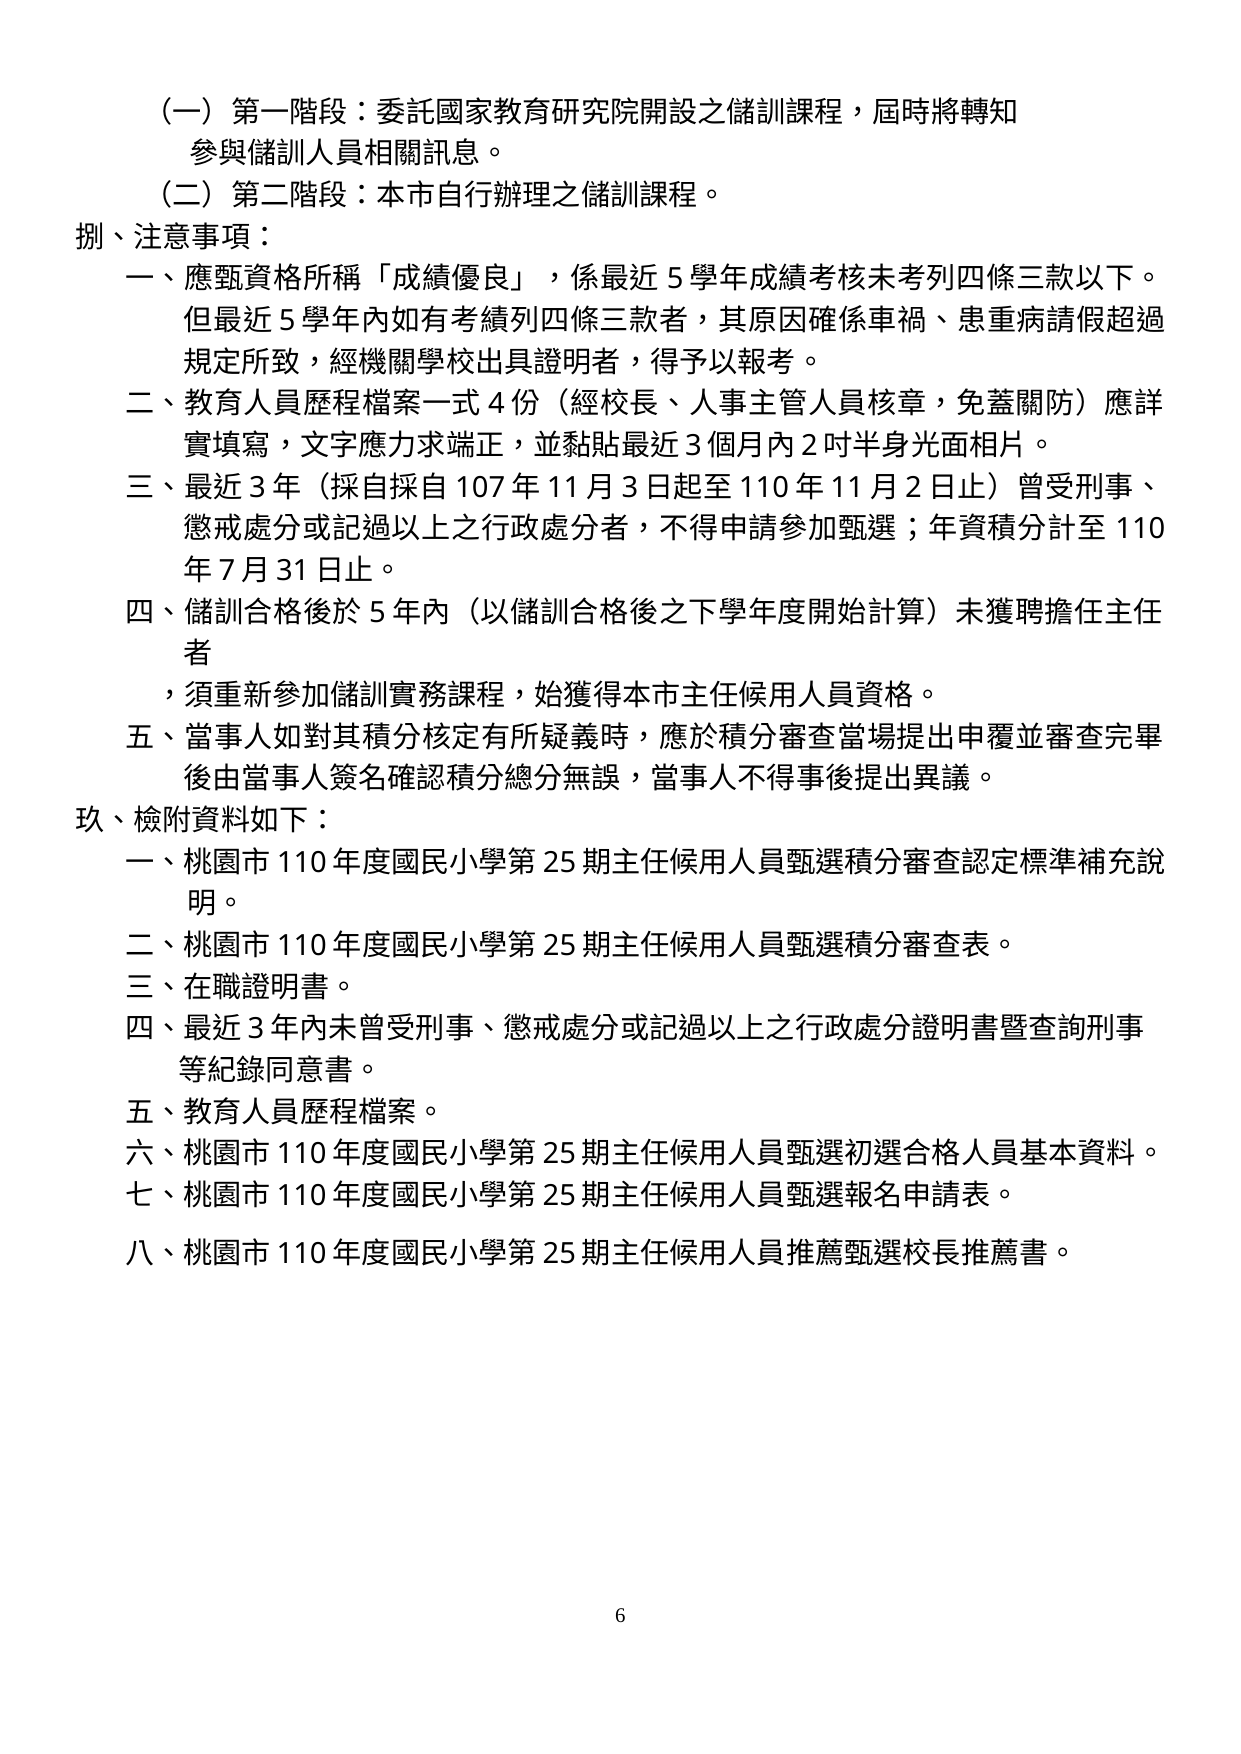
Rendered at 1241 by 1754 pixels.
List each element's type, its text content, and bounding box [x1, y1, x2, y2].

text 八、桃園市110年度國民小學第25期主任候用人員推薦甄選校長推薦書。 [125, 1214, 1165, 1289]
text 一、桃園市110年度國民小學第25期主任候用人員甄選積分審查認定標準補充說明。 [125, 839, 1165, 922]
text 六、桃園市110年度國民小學第25期主任候用人員甄選初選合格人員基本資料。 [125, 1130, 1165, 1172]
text 捌、注意事項： [75, 214, 1165, 255]
text （一）第一階段：委託國家教育研究院開設之儲訓課程，屆時將轉知 [75, 89, 1165, 130]
text （二）第二階段：本市自行辦理之儲訓課程。 [75, 172, 1165, 214]
text 五、教育人員歷程檔案。 [125, 1089, 1165, 1130]
text 玖、檢附資料如下： [75, 797, 1165, 839]
text 四、儲訓合格後於5年內（以儲訓合格後之下學年度開始計算）未獲聘擔任主任者 [125, 589, 1165, 672]
text 三、最近3年（採自採自107年11月3日起至110年11月2日止）曾受刑事、懲戒處分或記過以上之行政處分者，不得申請參加甄選；年資積分計至110年7月31日止。 [125, 464, 1165, 589]
text 三、在職證明書。 [125, 964, 1165, 1005]
text ，須重新參加儲訓實務課程，始獲得本市主任候用人員資格。 [125, 672, 1165, 714]
text 二、桃園市110年度國民小學第25期主任候用人員甄選積分審查表。 [125, 922, 1165, 964]
text 一、應甄資格所稱「成績優良」，係最近5學年成績考核未考列四條三款以下。但最近5學年內如有考績列四條三款者，其原因確係車禍、患重病請假超過規定所致，經機關學校出具證明者，得予以報考。 [125, 255, 1165, 380]
text 五、當事人如對其積分核定有所疑義時，應於積分審查當場提出申覆並審查完畢後由當事人簽名確認積分總分無誤，當事人不得事後提出異議。 [125, 714, 1165, 797]
text 二、教育人員歷程檔案一式4份（經校長、人事主管人員核章，免蓋關防）應詳實填寫，文字應力求端正，並黏貼最近3個月內2吋半身光面相片。 [125, 380, 1165, 464]
text 參與儲訓人員相關訊息。 [75, 130, 1165, 172]
text 四、最近3年內未曾受刑事、懲戒處分或記過以上之行政處分證明書暨查詢刑事等紀錄同意書。 [125, 1005, 1165, 1089]
text 七、桃園市110年度國民小學第25期主任候用人員甄選報名申請表。 [125, 1172, 1165, 1214]
